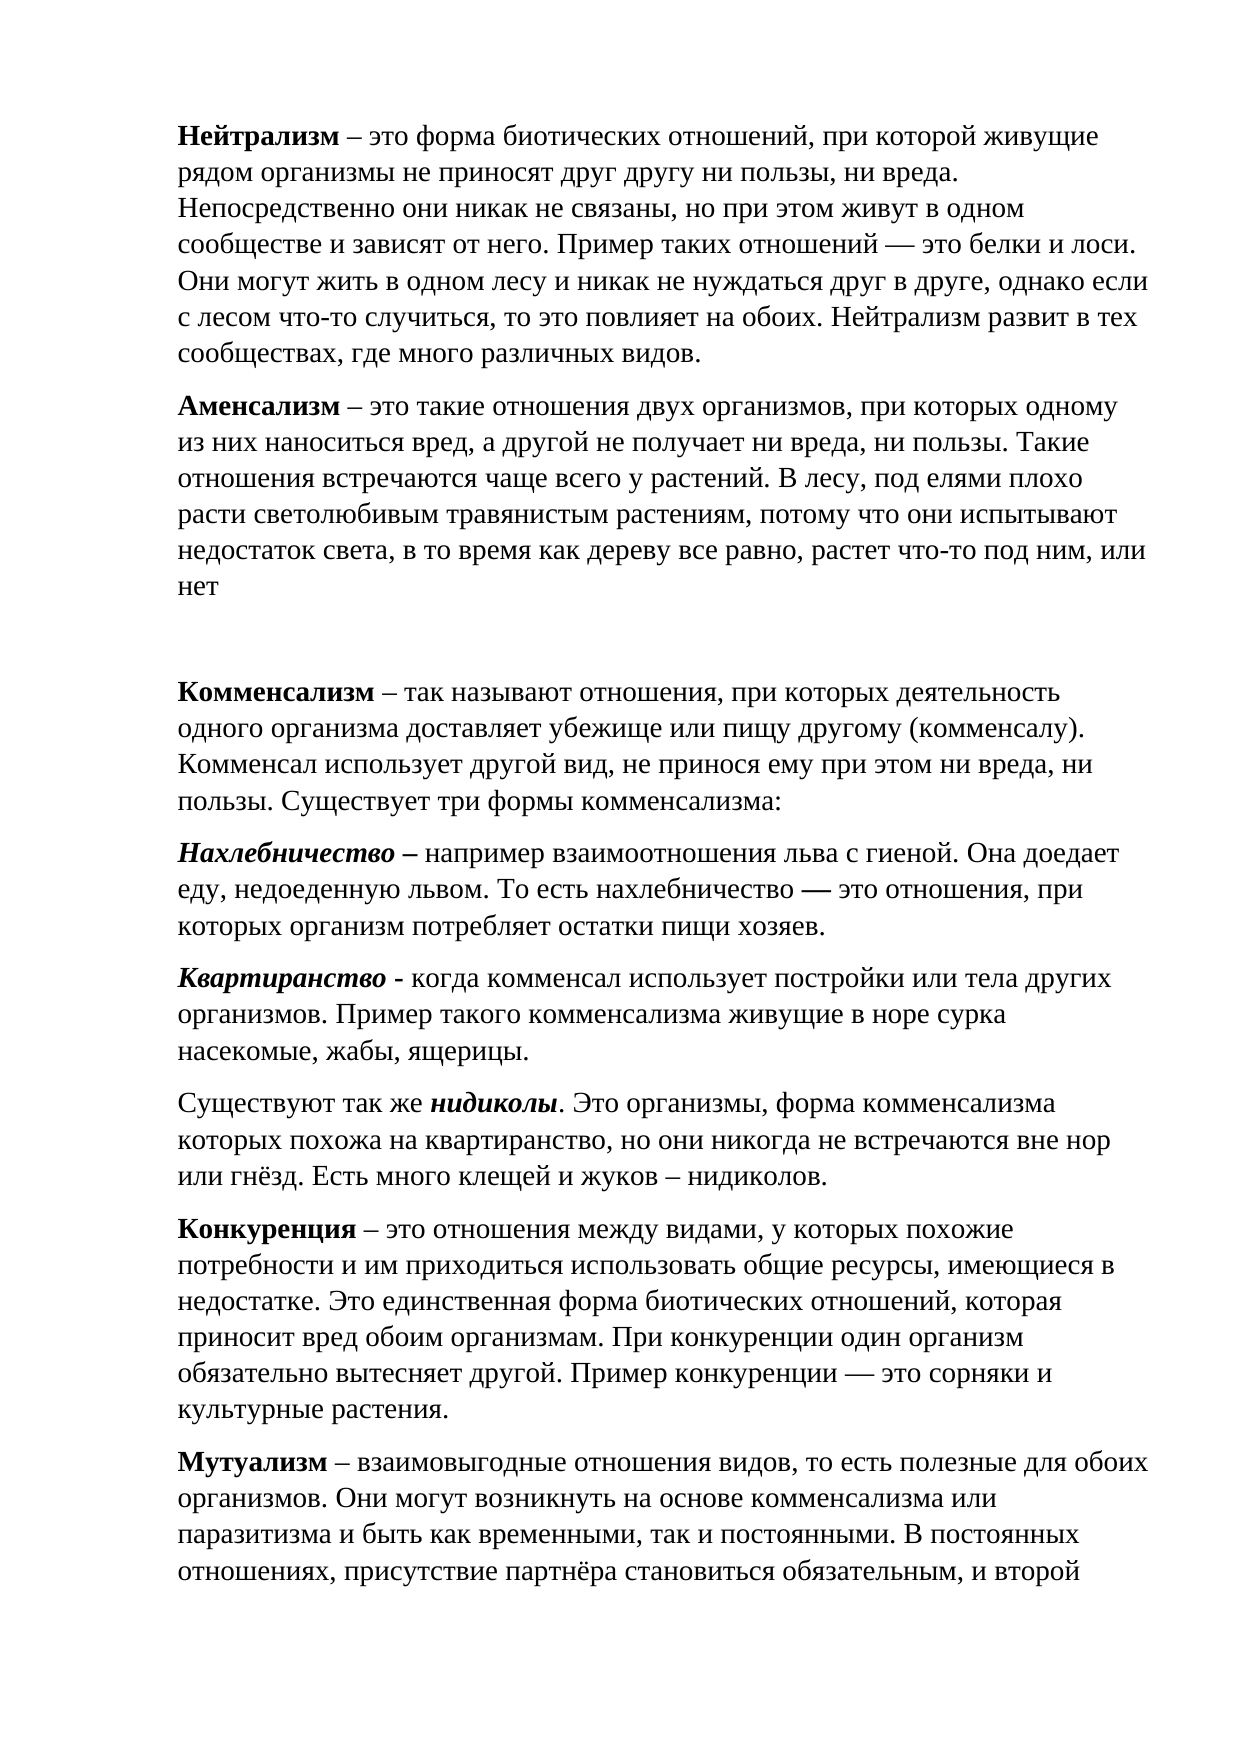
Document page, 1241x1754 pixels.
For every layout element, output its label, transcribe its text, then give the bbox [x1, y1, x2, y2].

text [177, 1444, 1152, 1586]
text Конкуренция – это отношения между видами, у которых похожие потребности и им приходиться использовать общие ресурсы, имеющиеся в недостатке. Это единственная форма биотических отношений, которая приносит вред обоим организмам. При конкуренции один организм обязательно вытесняет другой. Пример конкуренции — это сорняки и культурные растения. [177, 1211, 1152, 1425]
text Существуют так же нидиколы. Это организмы, форма комменсализма которых похожа на квартиранство, но они никогда не встречаются вне нор или гнёзд. Есть много клещей и жуков – нидиколов. [177, 1086, 1152, 1191]
text Квартиранство - когда комменсал использует постройки или тела других организмов. Пример такого комменсализма живущие в норе сурка насекомые, жабы, ящерицы. [177, 961, 1152, 1066]
text Нейтрализм – это форма биотических отношений, при которой живущие рядом организмы не приносят друг другу ни пользы, ни вреда. Непосредственно они никак не связаны, но при этом живут в одном сообществе и зависят от него. Пример таких отношений — это белки и лоси. Они могут жить в одном лесу и никак не нуждаться друг в друге, однако если с лесом что-то случиться, то это повлияет на обоих. Нейтрализм развит в тех сообществах, где много различных видов. [177, 118, 1152, 368]
text Комменсализм – так называют отношения, при которых деятельность одного организма доставляет убежище или пищу другому (комменсалу). Комменсал использует другой вид, не принося ему при этом ни вреда, ни пользы. Существует три формы комменсализма: [177, 674, 1152, 816]
text Аменсализм – это такие отношения двух организмов, при которых одному из них наноситься вред, а другой не получает ни вреда, ни пользы. Такие отношения встречаются чаще всего у растений. В лесу, под елями плохо расти светолюбивым травянистым растениям, потому что они испытывают недостаток света, в то время как дереву все равно, растет что-то под ним, или нет [177, 388, 1152, 602]
text Нахлебничество – например взаимоотношения льва с гиеной. Она доедает еду, недоеденную львом. То есть нахлебничество — это отношения, при которых организм потребляет остатки пищи хозяев. [177, 835, 1152, 941]
